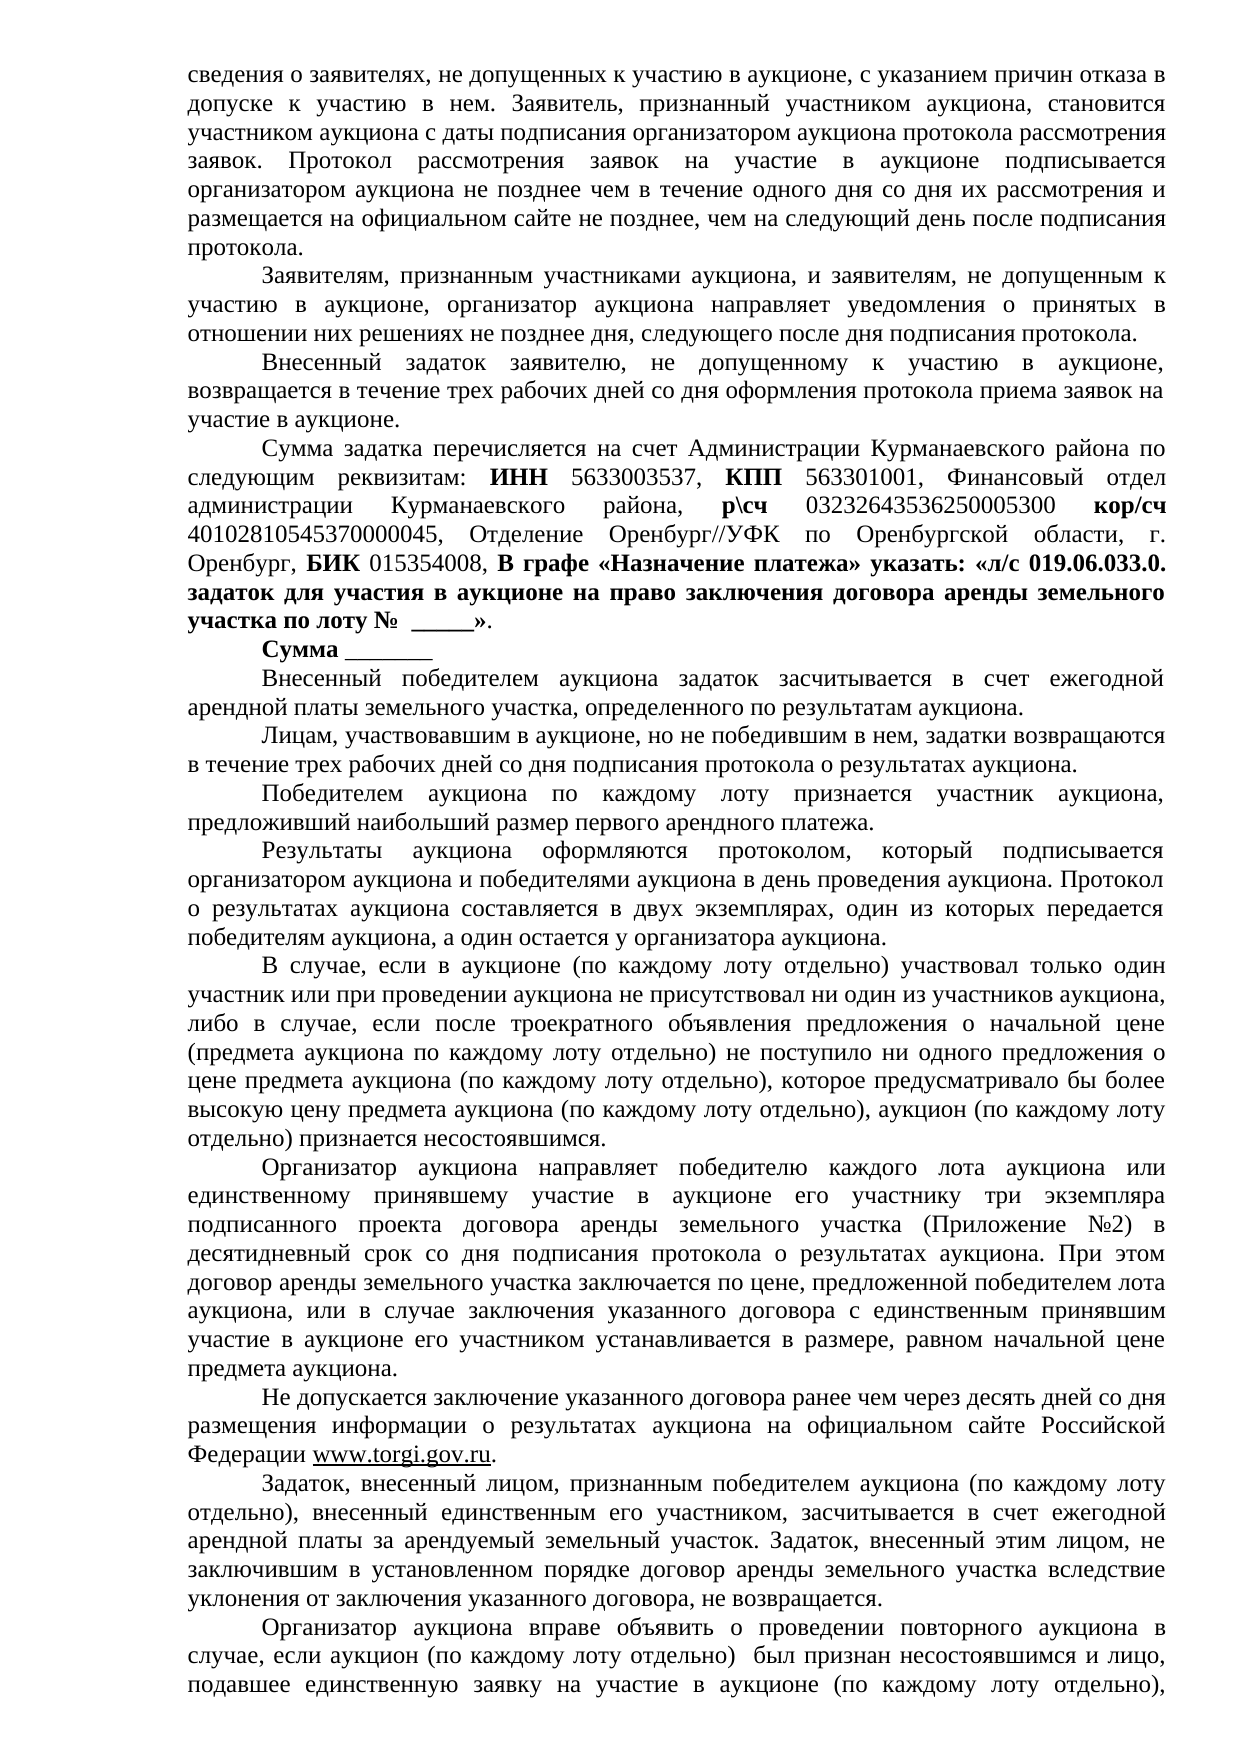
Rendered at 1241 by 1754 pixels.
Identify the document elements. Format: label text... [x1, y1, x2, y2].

text Заявителям, признанным участниками аукциона, и заявителям, не допущенным к участию в аукционе, организатор аукциона направляет уведомления о принятых в отношении них решениях не позднее дня, следующего после дня подписания протокола. [187, 260, 1167, 347]
text Сумма задатка перечисляется на счет Администрации Курманаевского района по следующим реквизитам: ИНН 5633003537, КПП 563301001, Финансовый отдел администрации Курманаевского района, р\сч 03232643536250005300 кор/сч 40102810545370000045, Отделение Оренбург//УФК по Оренбургской области, г. Оренбург, БИК 015354008, В графе «Назначение платежа» указать: «л/с 019.06.033.0. задаток для участия в аукционе на право заключения договора аренды земельного участка по лоту № _____». [187, 433, 1167, 634]
text Лицам, участвовавшим в аукционе, но не победившим в нем, задатки возвращаются в течение трех рабочих дней со дня подписания протокола о результатах аукциона. [187, 720, 1167, 778]
text Не допускается заключение указанного договора ранее чем через десять дней со дня размещения информации о результатах аукциона на официальном сайте Российской Федерации www.torgi.gov.ru. [187, 1382, 1167, 1468]
text Организатор аукциона направляет победителю каждого лота аукциона или единственному принявшему участие в аукционе его участнику три экземпляра подписанного проекта договора аренды земельного участка (Приложение №2) в десятидневный срок со дня подписания протокола о результатах аукциона. При этом договор аренды земельного участка заключается по цене, предложенной победителем лота аукциона, или в случае заключения указанного договора с единственным принявшим участие в аукционе его участником устанавливается в размере, равном начальной цене предмета аукциона. [187, 1152, 1167, 1382]
text В случае, если в аукционе (по каждому лоту отдельно) участвовал только один участник или при проведении аукциона не присутствовал ни один из участников аукциона, либо в случае, если после троекратного объявления предложения о начальной цене (предмета аукциона по каждому лоту отдельно) не поступило ни одного предложения о цене предмета аукциона (по каждому лоту отдельно), которое предусматривало бы более высокую цену предмета аукциона (по каждому лоту отдельно), аукцион (по каждому лоту отдельно) признается несостоявшимся. [187, 950, 1167, 1152]
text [187, 59, 1167, 260]
text Задаток, внесенный лицом, признанным победителем аукциона (по каждому лоту отдельно), внесенный единственным его участником, засчитывается в счет ежегодной арендной платы за арендуемый земельный участок. Задаток, внесенный этим лицом, не заключившим в установленном порядке договор аренды земельного участка вследствие уклонения от заключения указанного договора, не возвращается. [187, 1468, 1167, 1612]
text Победителем аукциона по каждому лоту признается участник аукциона, предложивший наибольший размер первого арендного платежа. [187, 778, 1164, 835]
text Сумма _______ [187, 634, 1167, 663]
text Результаты аукциона оформляются протоколом, который подписывается организатором аукциона и победителями аукциона в день проведения аукциона. Протокол о результатах аукциона составляется в двух экземплярах, один из которых передается победителям аукциона, а один остается у организатора аукциона. [187, 835, 1164, 950]
text Внесенный задаток заявителю, не допущенному к участию в аукционе, возвращается в течение трех рабочих дней со дня оформления протокола приема заявок на участие в аукционе. [187, 347, 1164, 433]
text Внесенный победителем аукциона задаток засчитывается в счет ежегодной арендной платы земельного участка, определенного по результатам аукциона. [187, 663, 1164, 720]
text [187, 1612, 1167, 1698]
